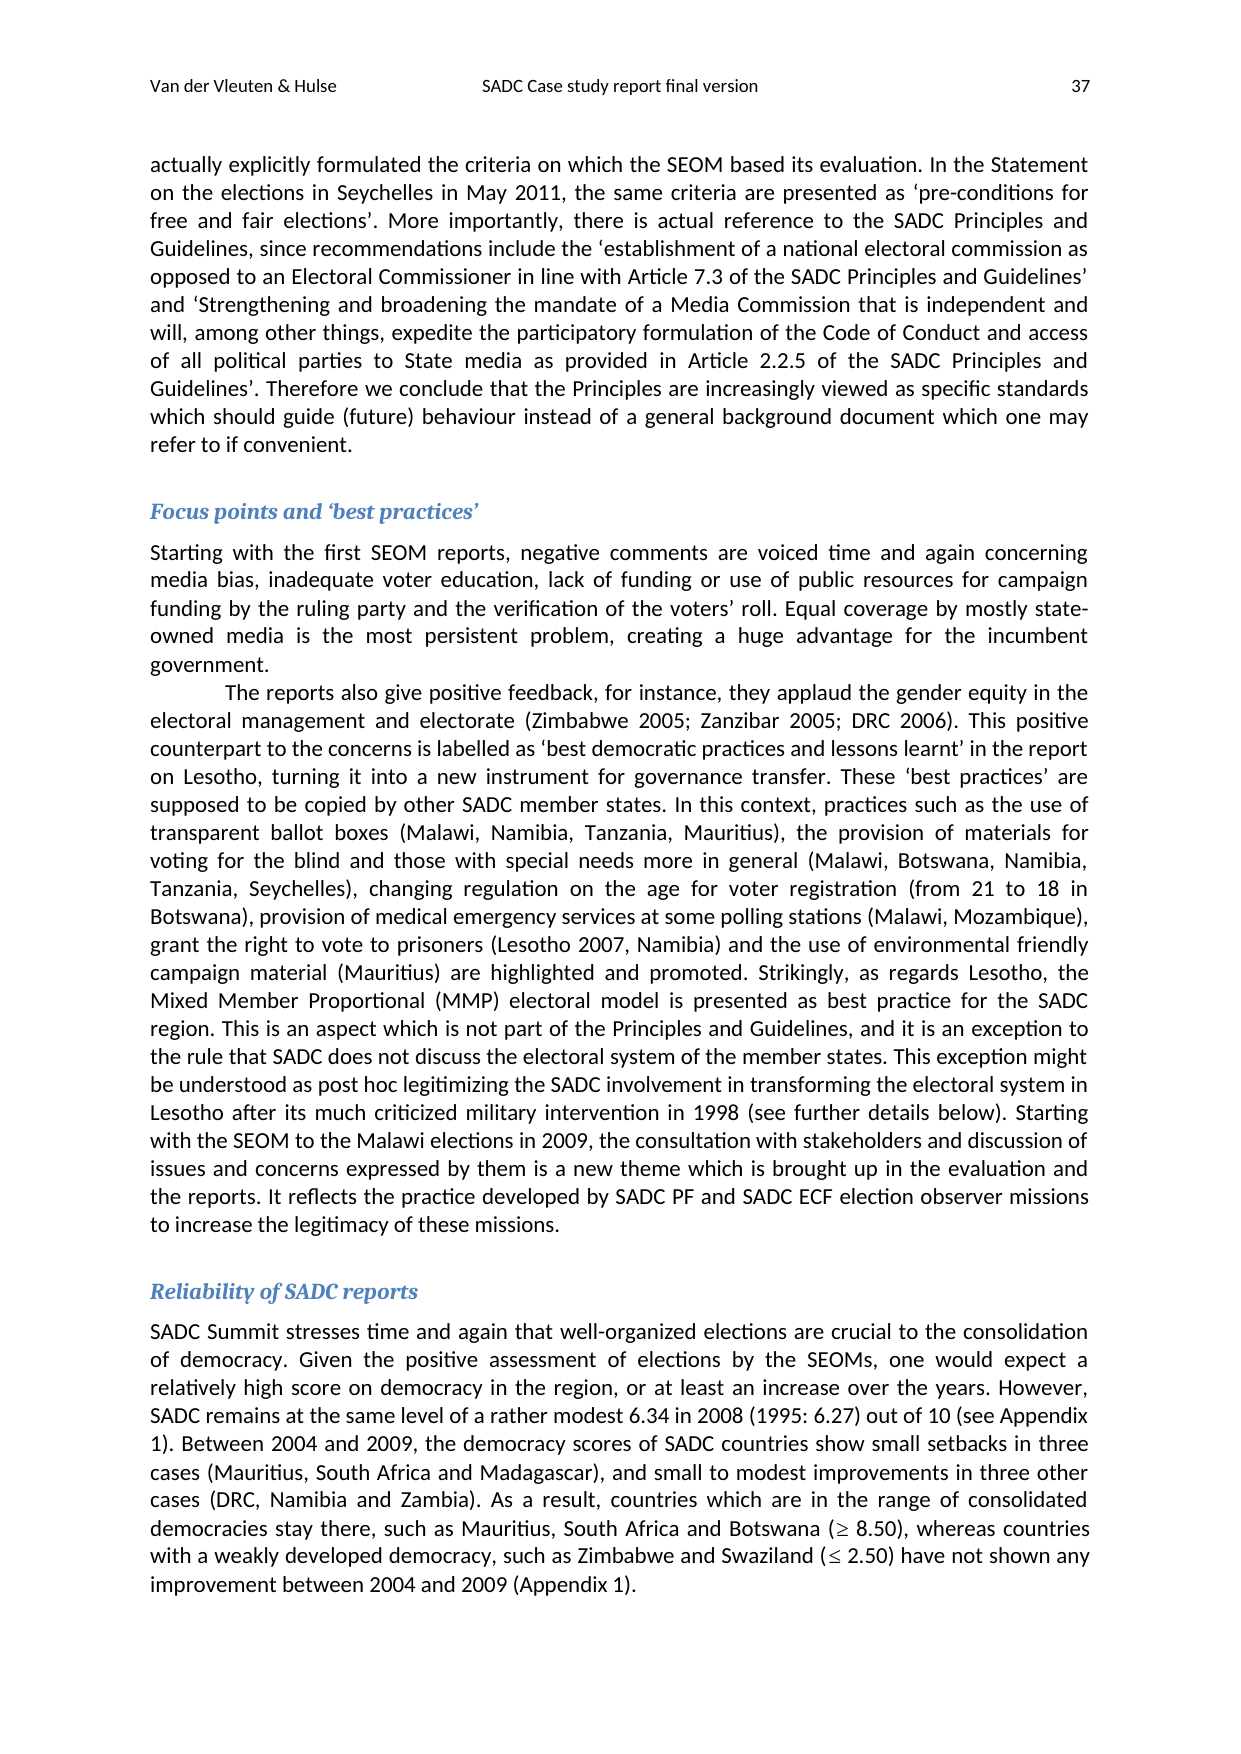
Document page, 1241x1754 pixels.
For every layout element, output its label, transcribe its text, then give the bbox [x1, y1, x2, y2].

text Starting with the first SEOM reports, negative comments are voiced time and again concerning media bias, inadequate voter education, lack of funding or use of public resources for campaign funding by the ruling party and the verification of the voters’ roll. Equal coverage by mostly state-owned media is the most persistent problem, creating a huge advantage for the incumbent government. [150, 538, 1090, 678]
subtitle Reliability of SADC reports [150, 1279, 1090, 1305]
text The reports also give positive feedback, for instance, they applaud the gender equity in the electoral management and electorate (Zimbabwe 2005; Zanzibar 2005; DRC 2006). This positive counterpart to the concerns is labelled as ‘best democratic practices and lessons learnt’ in the report on Lesotho, turning it into a new instrument for governance transfer. These ‘best practices’ are supposed to be copied by other SADC member states. In this context, practices such as the use of transparent ballot boxes (Malawi, Namibia, Tanzania, Mauritius), the provision of materials for voting for the blind and those with special needs more in general (Malawi, Botswana, Namibia, Tanzania, Seychelles), changing regulation on the age for voter registration (from 21 to 18 in Botswana), provision of medical emergency services at some polling stations (Malawi, Mozambique), grant the right to vote to prisoners (Lesotho 2007, Namibia) and the use of environmental friendly campaign material (Mauritius) are highlighted and promoted. Strikingly, as regards Lesotho, the Mixed Member Proportional (MMP) electoral model is presented as best practice for the SADC region. This is an aspect which is not part of the Principles and Guidelines, and it is an exception to the rule that SADC does not discuss the electoral system of the member states. This exception might be understood as post hoc legitimizing the SADC involvement in transforming the electoral system in Lesotho after its much criticized military intervention in 1998 (see further details below). Starting with the SEOM to the Malawi elections in 2009, the consultation with stakeholders and discussion of issues and concerns expressed by them is a new theme which is brought up in the evaluation and the reports. It reflects the practice developed by SADC PF and SADC ECF election observer missions to increase the legitimacy of these missions. [150, 678, 1090, 1238]
text SADC Summit stresses time and again that well-organized elections are crucial to the consolidation of democracy. Given the positive assessment of elections by the SEOMs, one would expect a relatively high score on democracy in the region, or at least an increase over the years. However, SADC remains at the same level of a rather modest 6.34 in 2008 (1995: 6.27) out of 10 (see Appendix 1). Between 2004 and 2009, the democracy scores of SADC countries show small setbacks in three cases (Mauritius, South Africa and Madagascar), and small to modest improvements in three other cases (DRC, Namibia and Zambia). As a result, countries which are in the range of consolidated democracies stay there, such as Mauritius, South Africa and Botswana (≥ 8.50), whereas countries with a weakly developed democracy, such as Zimbabwe and Swaziland (≤ 2.50) have not shown any improvement between 2004 and 2009 (Appendix 1). [150, 1317, 1090, 1598]
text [150, 150, 1090, 458]
subtitle Focus points and ‘best practices’ [150, 499, 1090, 525]
